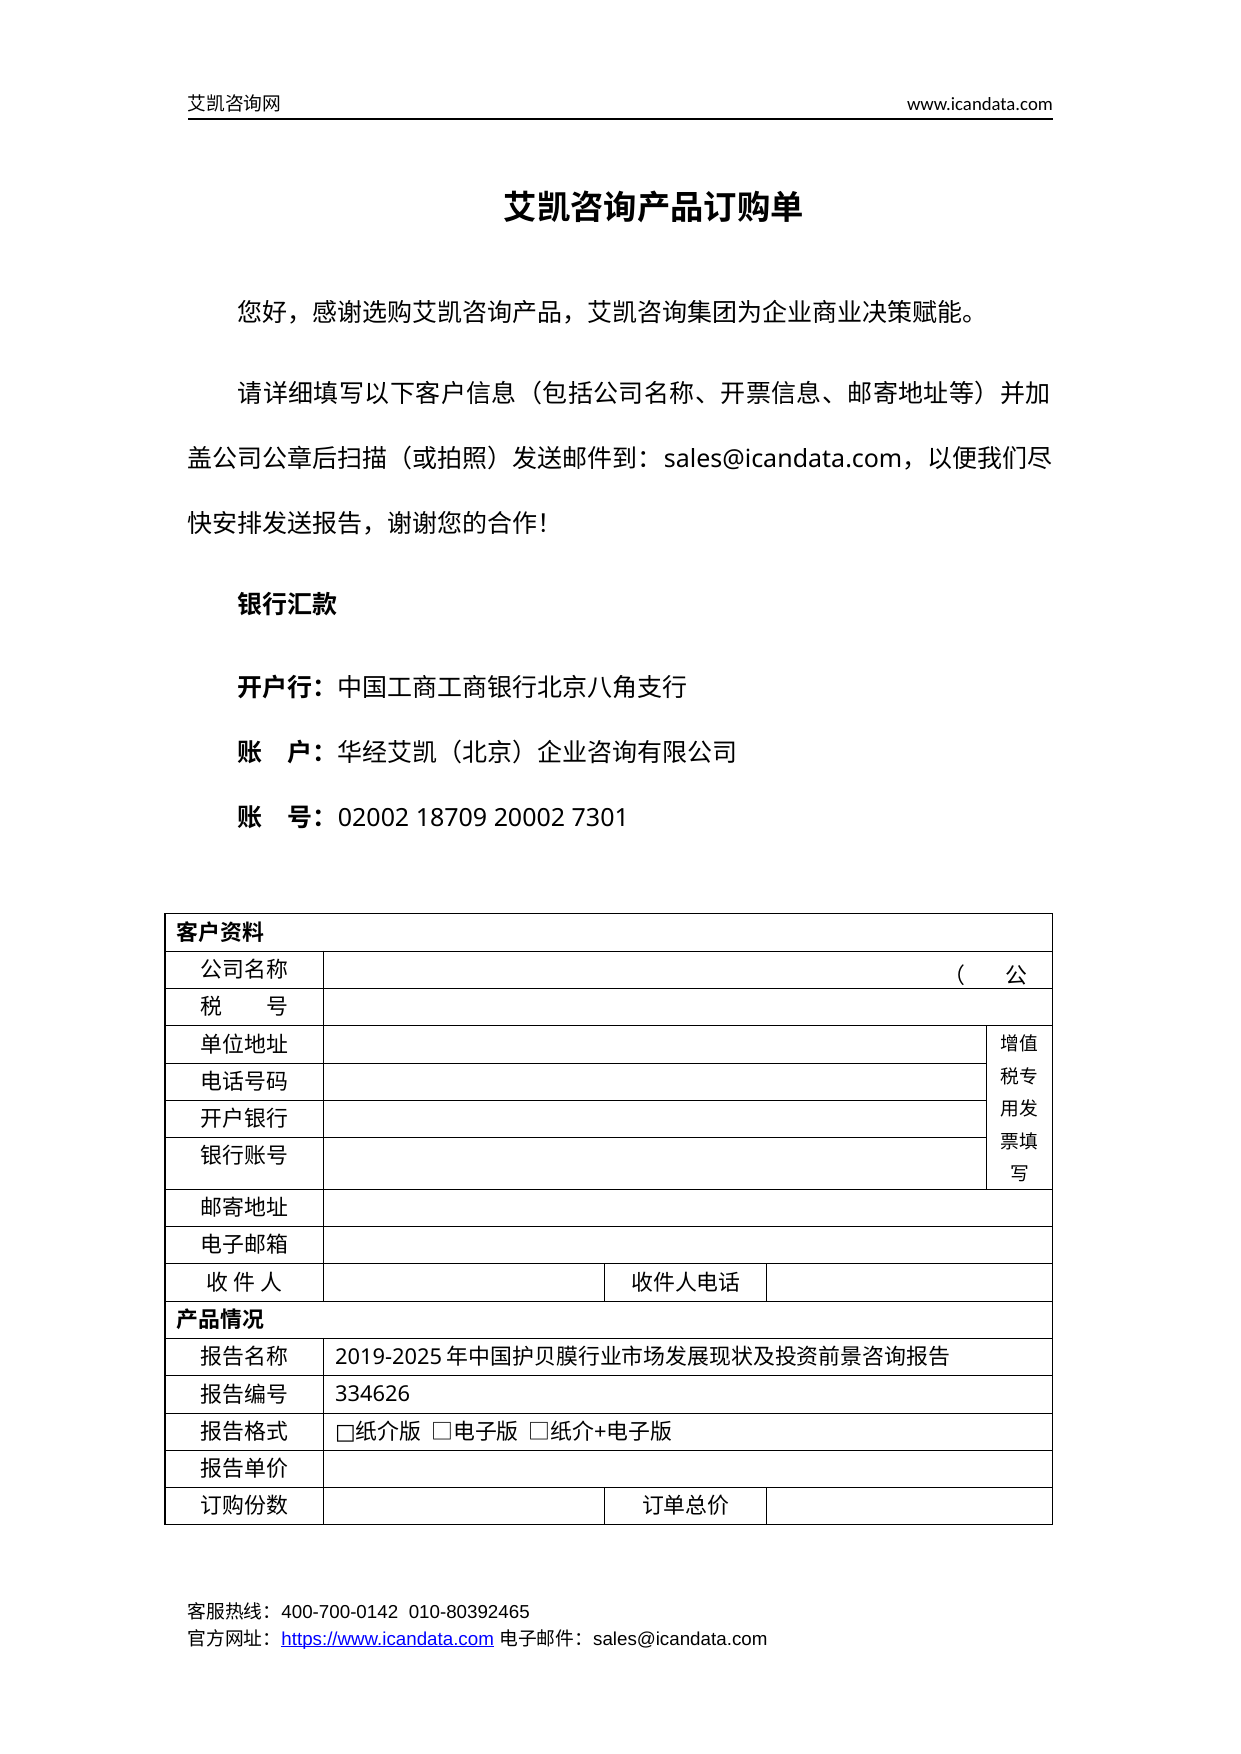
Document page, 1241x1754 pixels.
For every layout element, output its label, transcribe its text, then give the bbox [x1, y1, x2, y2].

table_cell [324, 952, 1052, 988]
table_cell [767, 1264, 1052, 1301]
table_cell 开户银行 [166, 1101, 323, 1137]
table_cell [324, 1227, 1052, 1263]
table_cell 银行账号 [166, 1138, 323, 1189]
table_cell 邮寄地址 [166, 1190, 323, 1226]
text 银行汇款 [187, 570, 1053, 635]
table_header 客户资料 [166, 914, 1052, 951]
text 账 号：02002 18709 20002 7301 [187, 783, 1053, 848]
table_cell 电话号码 [166, 1064, 323, 1100]
table_cell 报告格式 [166, 1414, 323, 1450]
table_cell 收 件 人 [166, 1264, 323, 1301]
table_cell [324, 1138, 986, 1189]
table_cell 2019-2025年中国护贝膜行业市场发展现状及投资前景咨询报告 [324, 1339, 1052, 1375]
table_cell [324, 1451, 1052, 1487]
table_cell [324, 1488, 604, 1524]
table_cell [767, 1488, 1052, 1524]
table_cell 订单总价 [605, 1488, 766, 1524]
table_cell 单位地址 [166, 1026, 323, 1062]
table_cell [324, 1101, 986, 1137]
table_cell 电子邮箱 [166, 1227, 323, 1263]
table_cell [324, 1026, 986, 1062]
table_cell [324, 989, 1052, 1025]
table_cell 收件人电话 [605, 1264, 766, 1301]
text 账 户：华经艾凯（北京）企业咨询有限公司 [187, 718, 1053, 783]
table_cell 报告单价 [166, 1451, 323, 1487]
table_cell 报告名称 [166, 1339, 323, 1375]
text 开户行：中国工商工商银行北京八角支行 [187, 653, 1053, 718]
table_cell 订购份数 [166, 1488, 323, 1524]
table_cell 产品情况 [166, 1302, 1052, 1338]
table_cell 税 号 [166, 989, 323, 1025]
text 您好，感谢选购艾凯咨询产品，艾凯咨询集团为企业商业决策赋能。 [187, 278, 1053, 343]
table_cell [324, 1264, 604, 1301]
table_cell [324, 1064, 986, 1100]
table_cell □纸介版 □电子版 □纸介+电子版 [324, 1414, 1052, 1450]
table_cell 报告编号 [166, 1376, 323, 1412]
table_cell 公司名称 [166, 952, 323, 988]
text 请详细填写以下客户信息（包括公司名称、开票信息、邮寄地址等）并加盖公司公章后扫描（或拍照）发送邮件到：sales@icandata.com，以便我们尽快安排发送报告，谢谢您的合作！ [187, 359, 1053, 554]
table_cell 增值税专用发票填写 [987, 1026, 1052, 1189]
text 艾凯咨询产品订购单 [187, 172, 1053, 237]
table_cell [324, 1190, 1052, 1226]
table_cell 334626 [324, 1376, 1052, 1412]
